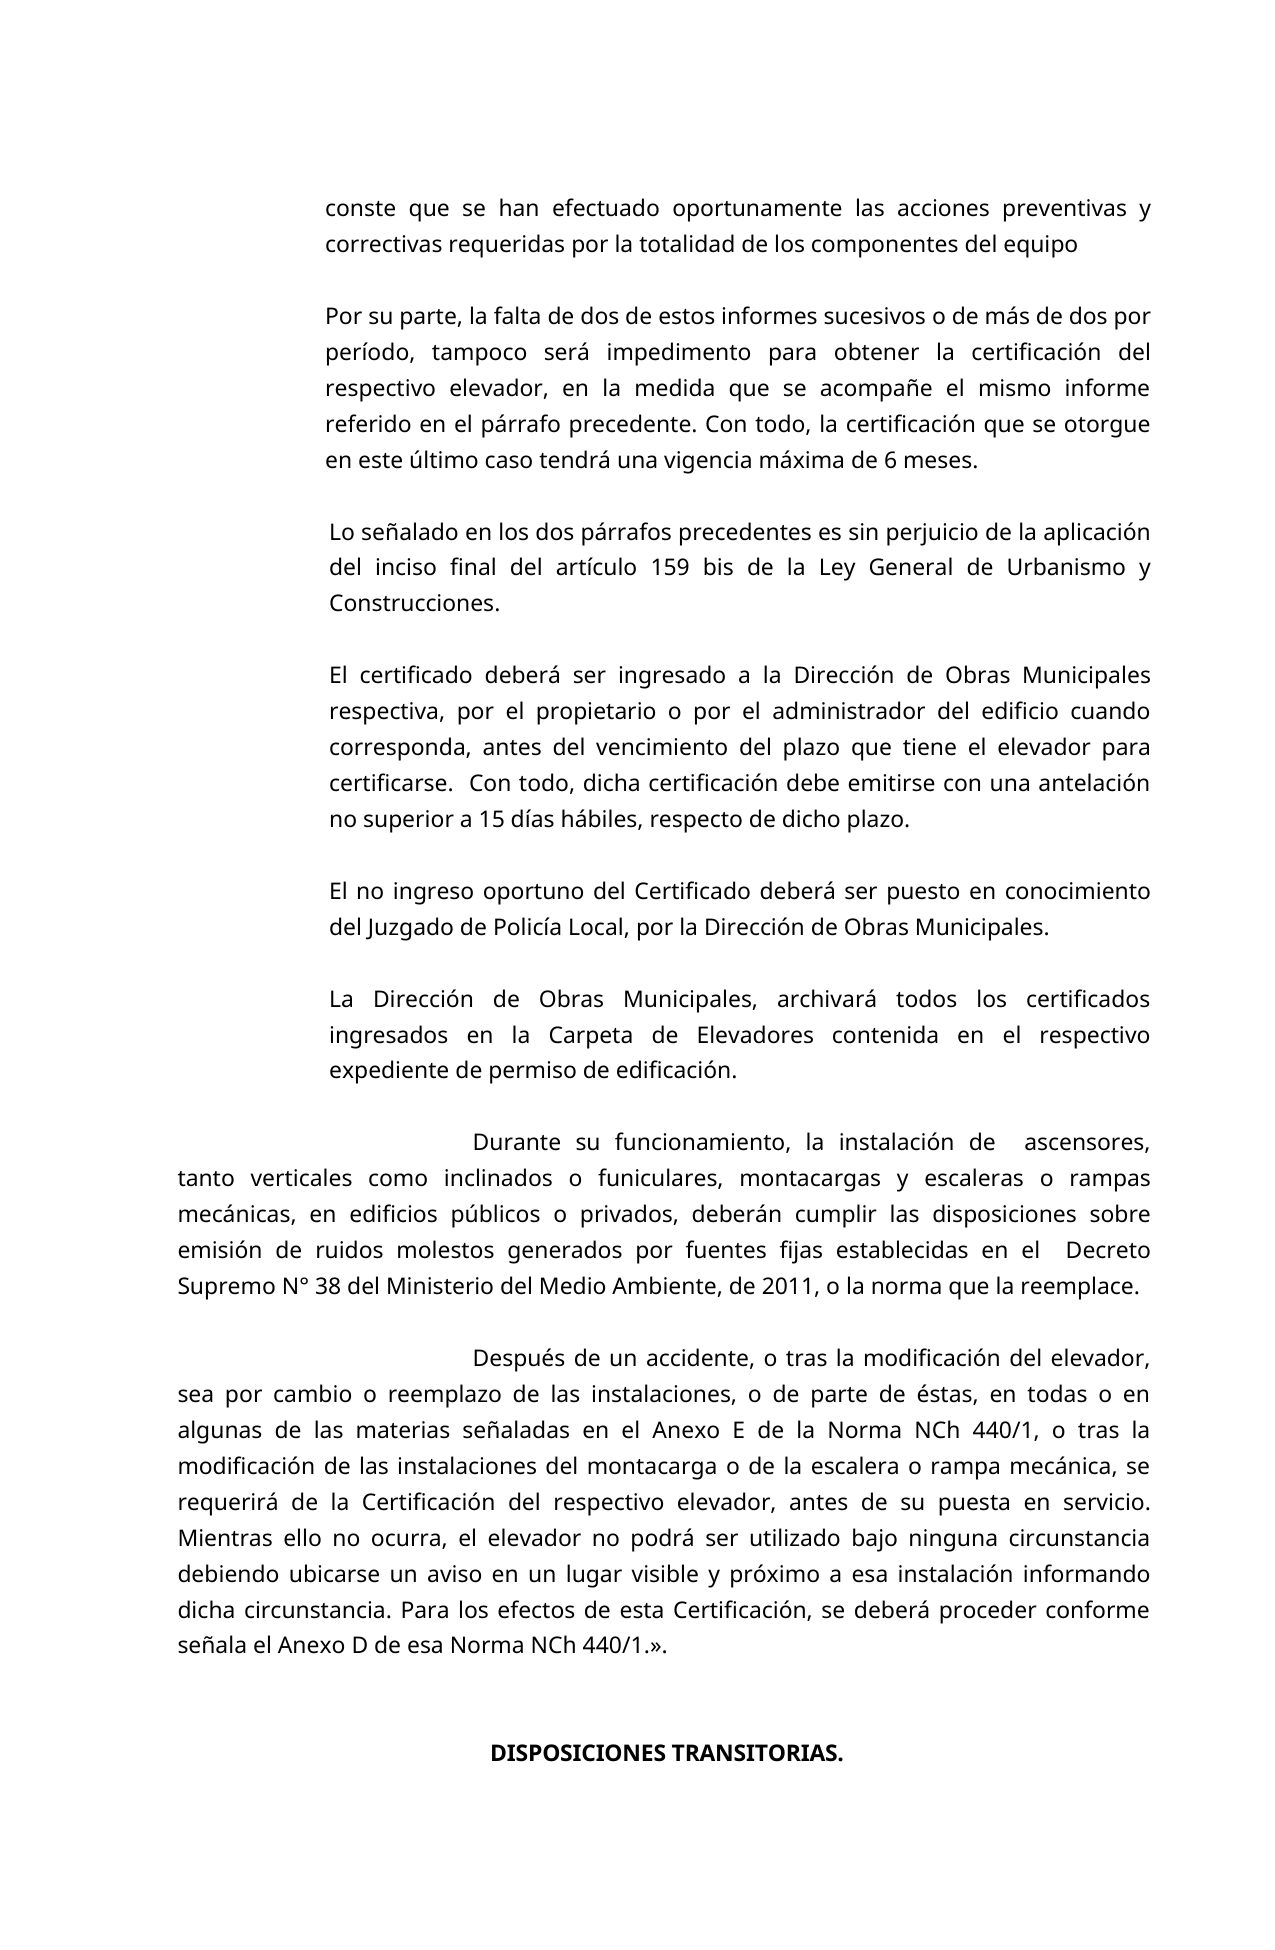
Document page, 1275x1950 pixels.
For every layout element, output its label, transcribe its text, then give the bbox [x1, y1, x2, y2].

list Durante su funcionamiento, la instalación de ascensores, tanto verticales como inclinados o funiculares, montacargas y escaleras o rampas mecánicas, en edificios públicos o privados, deberán cumplir las disposiciones sobre emisión de ruidos molestos generados por fuentes fijas establecidas en el Decreto Supremo N° 38 del Ministerio del Medio Ambiente, de 2011, o la norma que la reemplace. [177, 1126, 1152, 1301]
list Después de un accidente, o tras la modificación del elevador, sea por cambio o reemplazo de las instalaciones, o de parte de éstas, en todas o en algunas de las materias señaladas en el Anexo E de la Norma NCh 440/1, o tras la modificación de las instalaciones del montacarga o de la escalera o rampa mecánica, se requerirá de la Certificación del respectivo elevador, antes de su puesta en servicio. Mientras ello no ocurra, el elevador no podrá ser utilizado bajo ninguna circunstancia debiendo ubicarse un aviso en un lugar visible y próximo a esa instalación informando dicha circunstancia. Para los efectos de esta Certificación, se deberá proceder conforme señala el Anexo D de esa Norma NCh 440/1.». [177, 1342, 1152, 1661]
list El certificado deberá ser ingresado a la Dirección de Obras Municipales respectiva, por el propietario o por el administrador del edificio cuando corresponda, antes del vencimiento del plazo que tiene el elevador para certificarse. Con todo, dicha certificación debe emitirse con una antelación no superior a 15 días hábiles, respecto de dicho plazo. [329, 659, 1152, 834]
list Lo señalado en los dos párrafos precedentes es sin perjuicio de la aplicación del inciso final del artículo 159 bis de la Ley General de Urbanismo y Construcciones. [329, 515, 1152, 618]
list La Dirección de Obras Municipales, archivará todos los certificados ingresados en la Carpeta de Elevadores contenida en el respectivo expediente de permiso de edificación. [329, 983, 1152, 1086]
text DISPOSICIONES TRANSITORIAS. [177, 1737, 1157, 1768]
list El no ingreso oportuno del Certificado deberá ser puesto en conocimiento del Juzgado de Policía Local, por la Dirección de Obras Municipales. [329, 875, 1152, 942]
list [325, 192, 1152, 259]
list Por su parte, la falta de dos de estos informes sucesivos o de más de dos por período, tampoco será impedimento para obtener la certificación del respectivo elevador, en la medida que se acompañe el mismo informe referido en el párrafo precedente. Con todo, la certificación que se otorgue en este último caso tendrá una vigencia máxima de 6 meses. [325, 300, 1152, 475]
